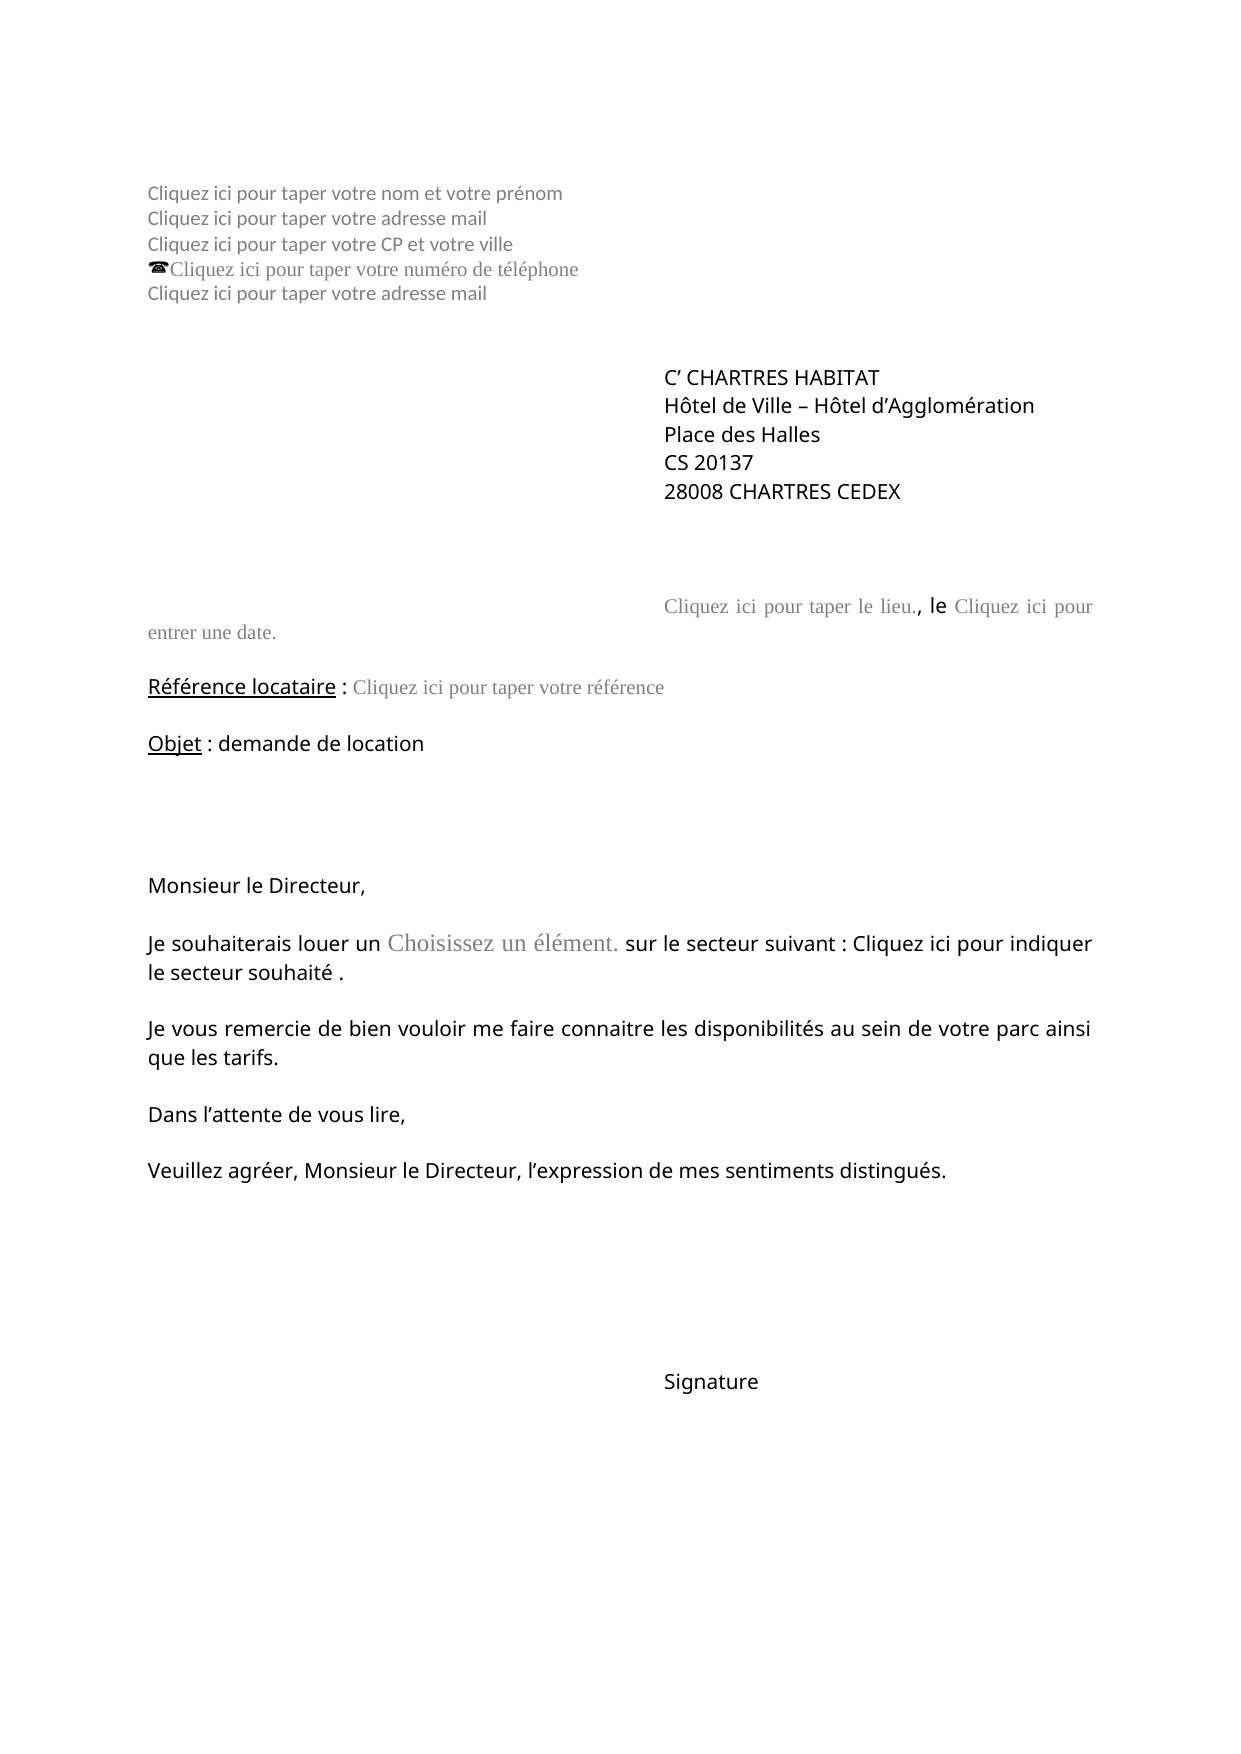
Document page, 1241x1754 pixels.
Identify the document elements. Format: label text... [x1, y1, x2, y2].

text CS 20137 [148, 448, 1093, 477]
text C’ CHARTRES HABITAT [590, 363, 1093, 392]
text Veuillez agréer, Monsieur le Directeur, l’expression de mes sentiments distingués. [148, 1157, 1093, 1185]
text Je souhaiterais louer un sur le secteur suivant : . [148, 928, 1093, 986]
text Place des Halles [148, 420, 1093, 448]
text Objet : demande de location [148, 729, 1093, 757]
text Je vous remercie de bien vouloir me faire connaitre les disponibilités au sein de votre parc ainsi que les tarifs. [148, 1014, 1093, 1071]
text Hôtel de Ville – Hôtel d’Agglomération [148, 392, 1093, 420]
text Dans l’attente de vous lire, [148, 1100, 1093, 1128]
text Monsieur le Directeur, [148, 871, 1093, 900]
text Signature [148, 1367, 1093, 1395]
text , le [148, 591, 1093, 644]
text Référence locataire : [148, 672, 1093, 701]
text 28008 CHARTRES CEDEX [148, 477, 1093, 505]
